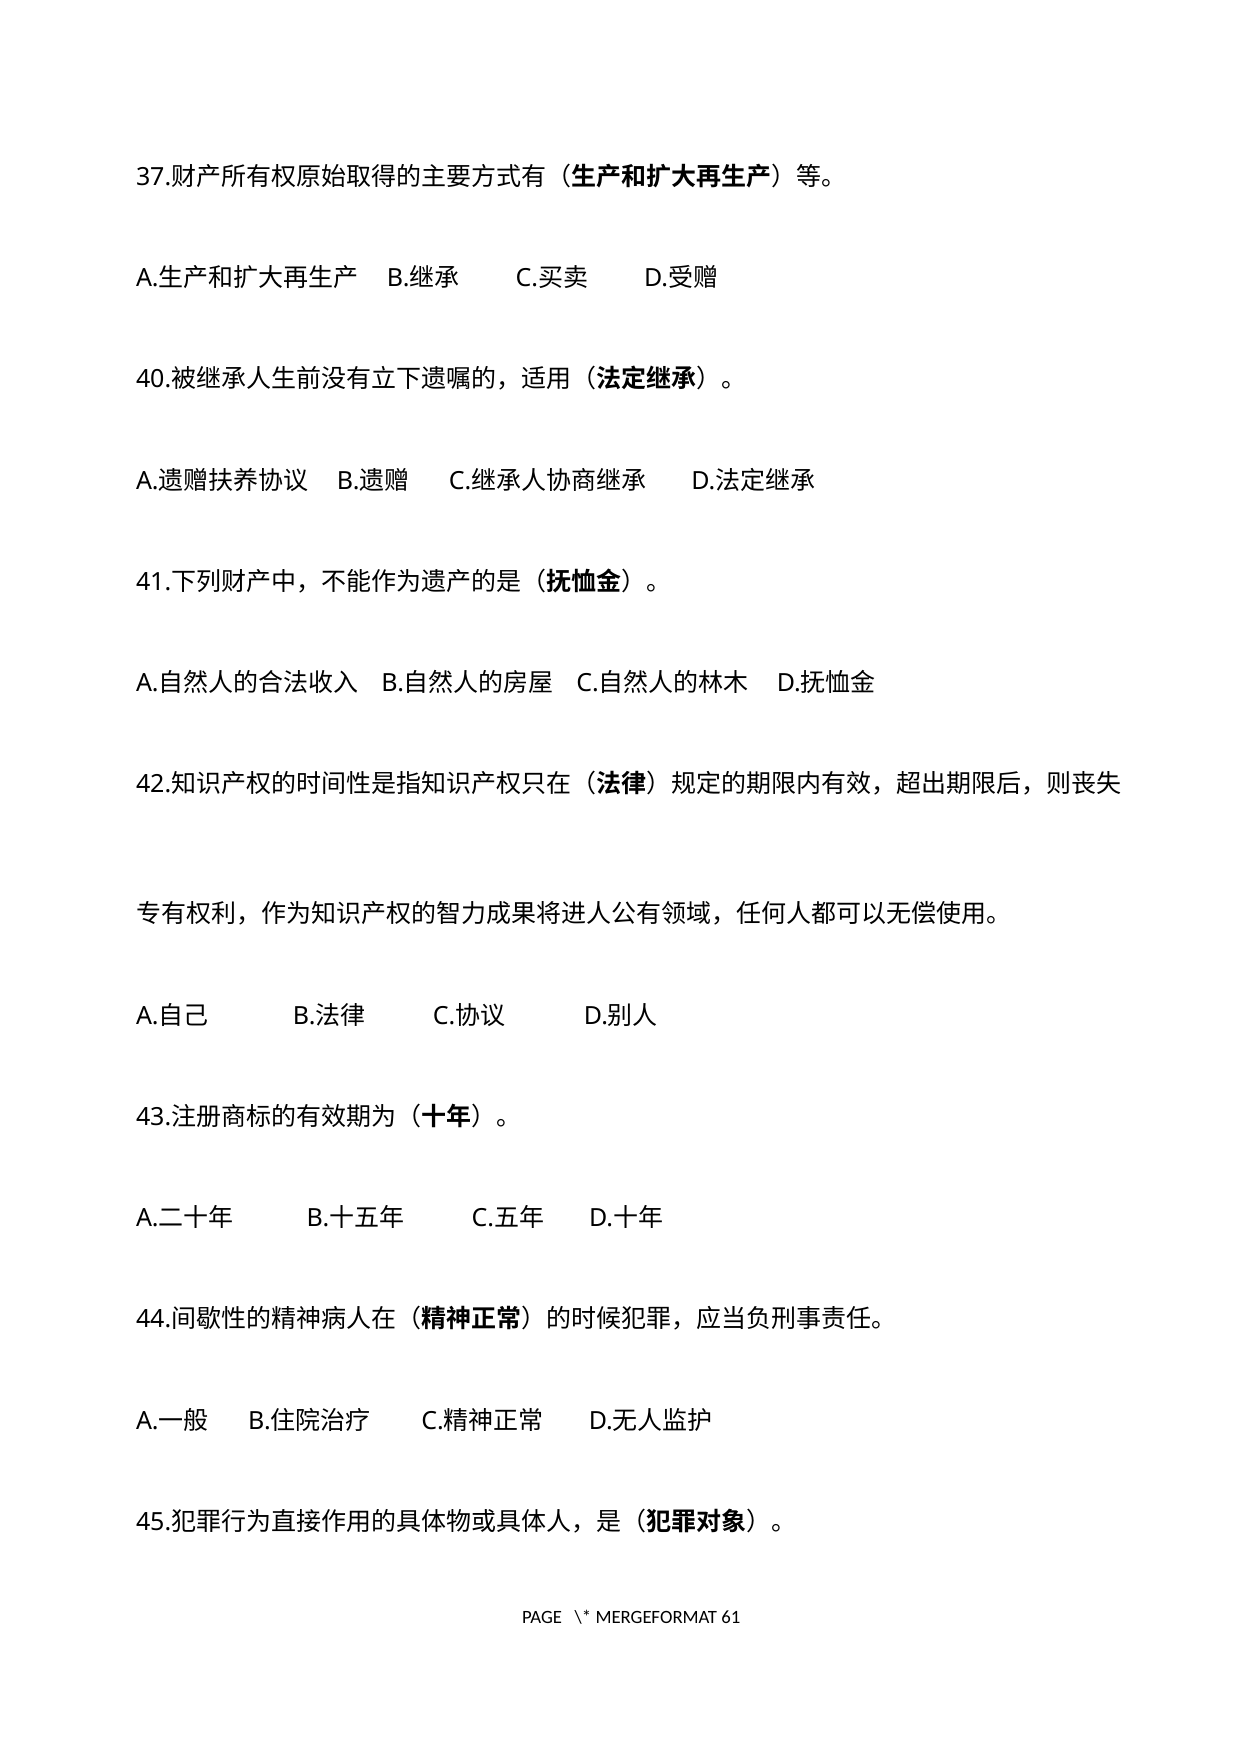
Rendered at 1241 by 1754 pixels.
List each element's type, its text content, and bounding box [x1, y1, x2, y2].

text 41.下列财产中，不能作为遗产的是（抚恤金）。 [136, 547, 1122, 612]
text 45.犯罪行为直接作用的具体物或具体人，是（犯罪对象）。 [136, 1487, 1122, 1552]
text 43.注册商标的有效期为（十年）。 [136, 1082, 1122, 1147]
text A.自然人的合法收入 B.自然人的房屋 C.自然人的林木 D.抚恤金 [136, 648, 1122, 713]
text A.遗赠扶养协议 B.遗赠 C.继承人协商继承 D.法定继承 [136, 446, 1122, 511]
text 40.被继承人生前没有立下遗嘱的，适用（法定继承）。 [136, 344, 1122, 409]
text A.生产和扩大再生产 B.继承 C.买卖 D.受赠 [136, 243, 1122, 308]
text 37.财产所有权原始取得的主要方式有（生产和扩大再生产）等。 [136, 142, 1122, 207]
text 42.知识产权的时间性是指知识产权只在（法律）规定的期限内有效，超出期限后，则丧失专有权利，作为知识产权的智力成果将进人公有领域，任何人都可以无偿使用。 [136, 749, 1122, 944]
text 44.间歇性的精神病人在（精神正常）的时候犯罪，应当负刑事责任。 [136, 1284, 1122, 1349]
text A.自己 B.法律 C.协议 D.别人 [136, 981, 1122, 1046]
text A.二十年 B.十五年 C.五年 D.十年 [136, 1183, 1122, 1248]
text A.一般 B.住院治疗 C.精神正常 D.无人监护 [136, 1386, 1122, 1451]
